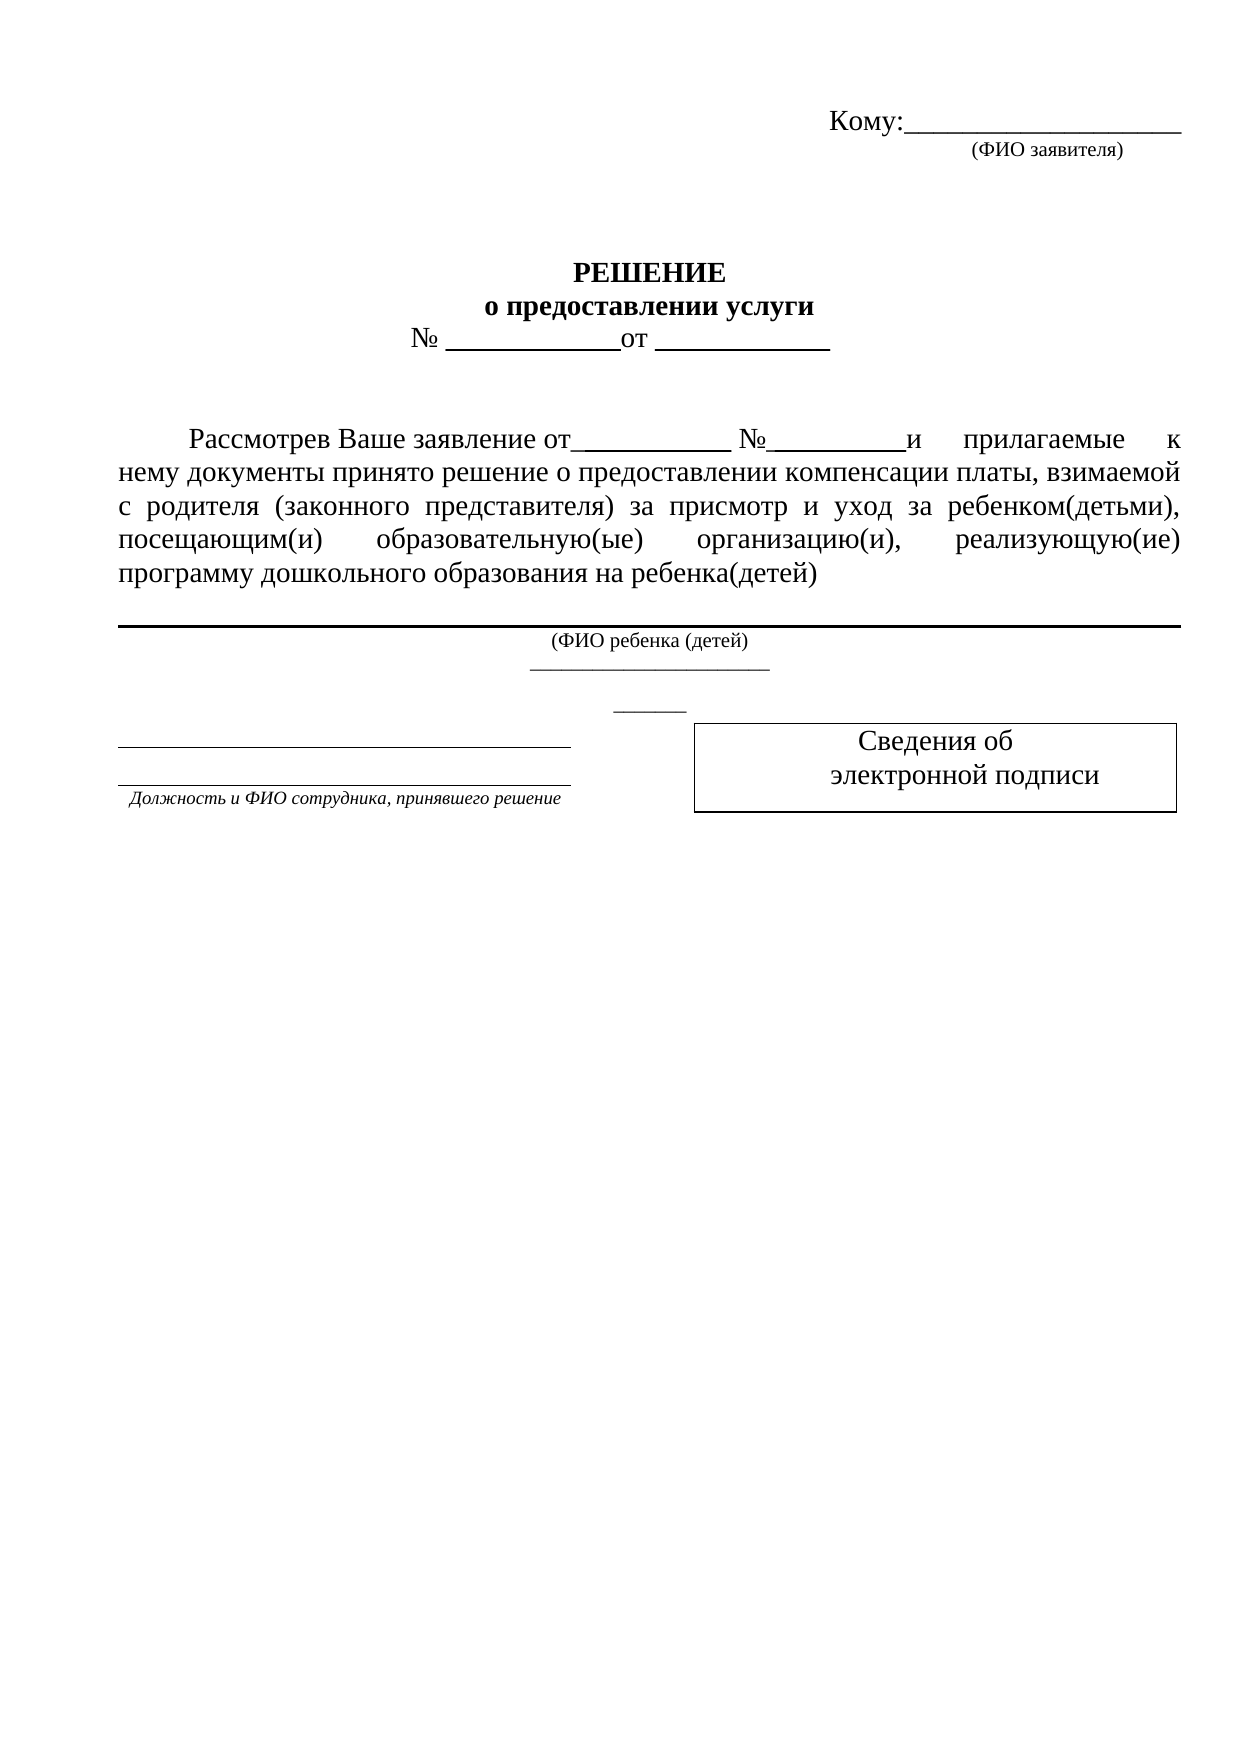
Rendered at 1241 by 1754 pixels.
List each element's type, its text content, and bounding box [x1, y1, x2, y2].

text РЕШЕНИЕ [118, 259, 1181, 288]
text о предоставлении услуги [59, 292, 1181, 321]
text Должность и ФИО сотрудника, принявшего решение [130, 789, 694, 808]
text _______ [118, 694, 1181, 714]
text _______________________ [118, 652, 1181, 673]
text (ФИО заявителя) [59, 137, 1181, 161]
text Кому:___________________ [59, 103, 1181, 137]
table_header Сведения об электронной подписи [695, 724, 1176, 811]
text № ____________от ____________ [59, 321, 1181, 354]
text Рассмотрев Ваше заявление от___________ № _________и прилагаемые к нему документы принято решение о предоставлении компенсации платы, взимаемой с родителя (законного представителя) за присмотр и уход за ребенком(детьми), посещающим(и) образовательную(ые) организацию(и), реализующую(ие) программу дошкольного образования на ребенка(детей) [118, 422, 1181, 589]
text (ФИО ребенка (детей) [118, 628, 1181, 652]
